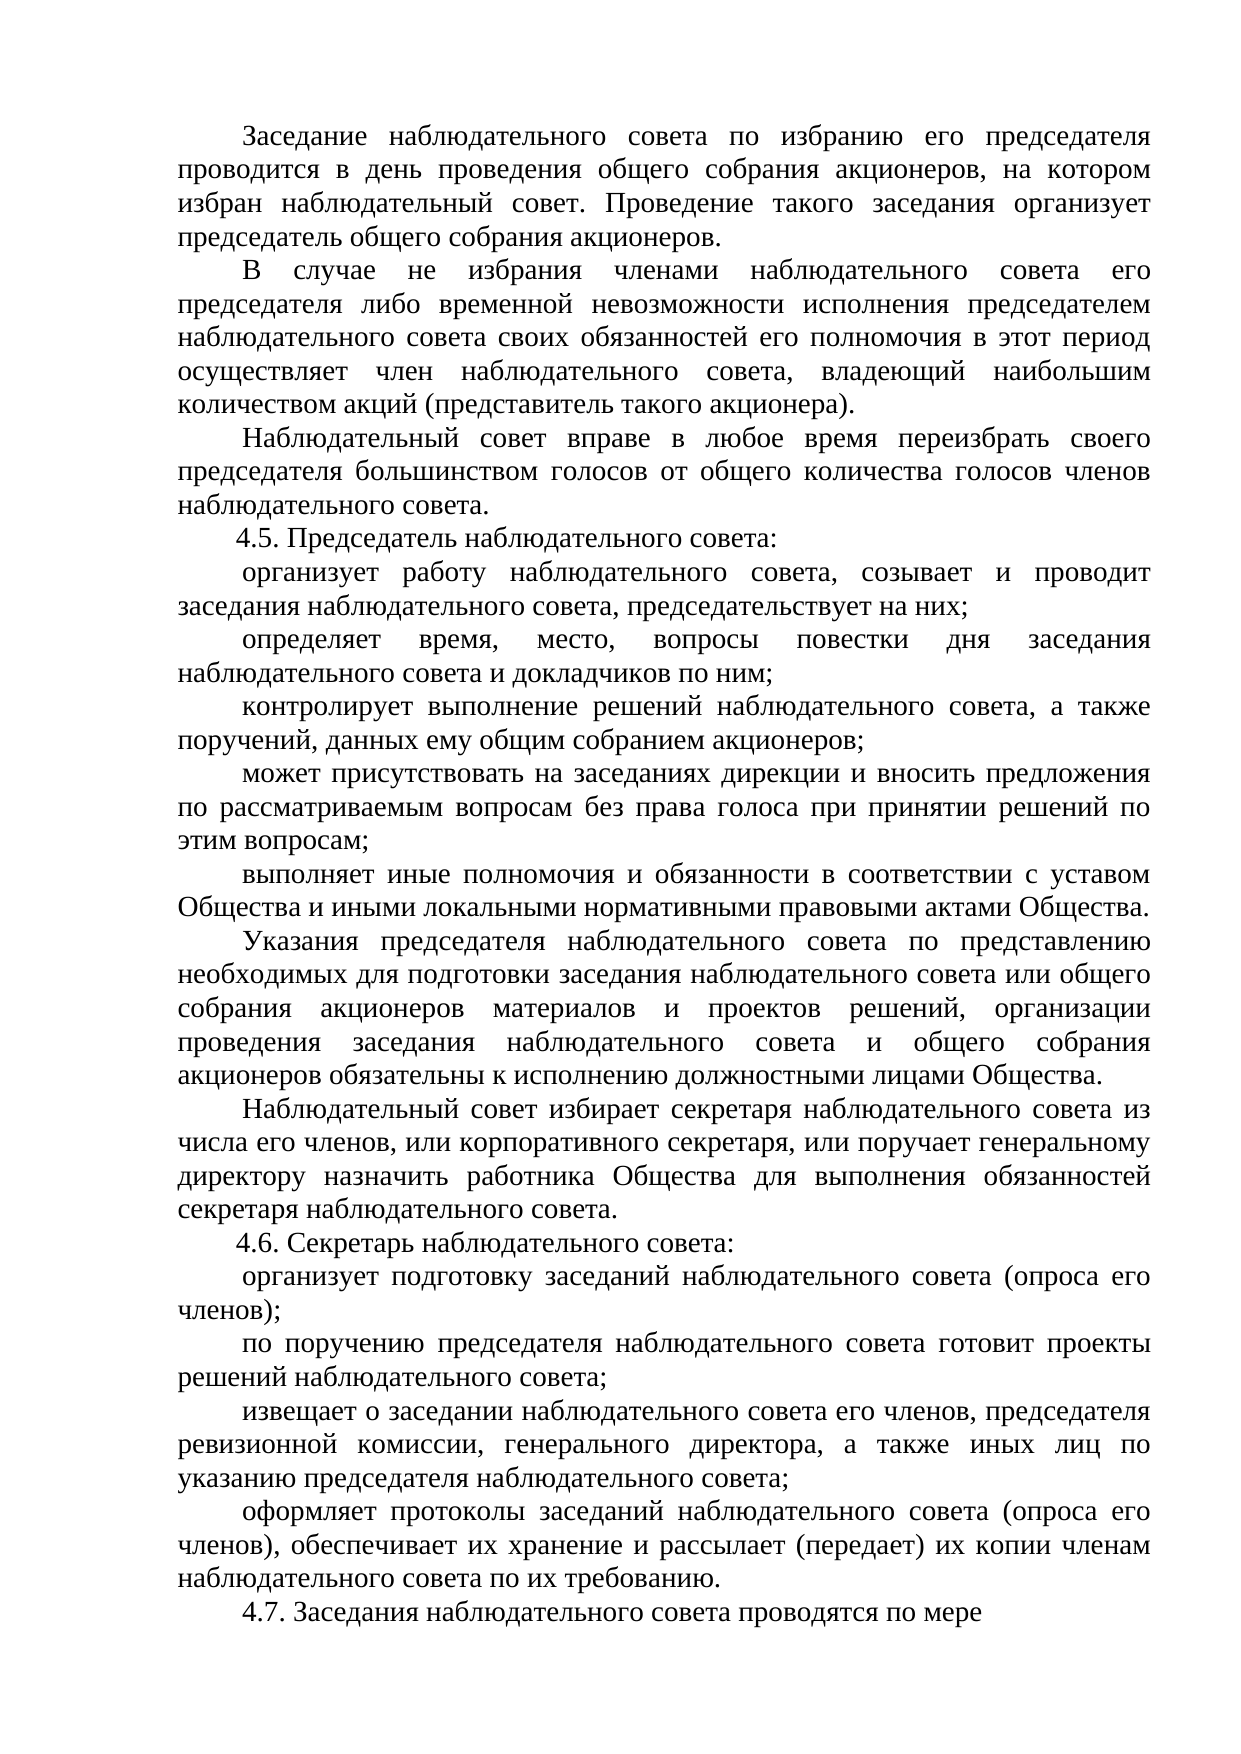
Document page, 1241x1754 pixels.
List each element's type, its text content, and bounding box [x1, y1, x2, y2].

text Заседание наблюдательного совета по избранию его председателя проводится в день проведения общего собрания акционеров, на котором избран наблюдательный совет. Проведение такого заседания организует председатель общего собрания акционеров. [177, 118, 1152, 252]
text выполняет иные полномочия и обязанности в соответствии с уставом Общества и иными локальными нормативными правовыми актами Общества. [177, 856, 1152, 923]
text может присутствовать на заседаниях дирекции и вносить предложения по рассматриваемым вопросам без права голоса при принятии решений по этим вопросам; [177, 755, 1152, 856]
text 4.5. Председатель наблюдательного совета: [177, 521, 1152, 554]
text 4.7. Заседания наблюдательного совета проводятся по мере [242, 1594, 1152, 1627]
text организует подготовку заседаний наблюдательного совета (опроса его членов); [177, 1258, 1152, 1326]
text определяет время, место, вопросы повестки дня заседания наблюдательного совета и докладчиков по ним; [177, 621, 1152, 688]
text Наблюдательный совет вправе в любое время переизбрать своего председателя большинством голосов от общего количества голосов членов наблюдательного совета. [177, 420, 1152, 521]
text Наблюдательный совет избирает секретаря наблюдательного совета из числа его членов, или корпоративного секретаря, или поручает генеральному директору назначить работника Общества для выполнения обязанностей секретаря наблюдательного совета. [177, 1091, 1152, 1225]
text извещает о заседании наблюдательного совета его членов, председателя ревизионной комиссии, генерального директора, а также иных лиц по указанию председателя наблюдательного совета; [177, 1393, 1152, 1493]
text контролирует выполнение решений наблюдательного совета, а также поручений, данных ему общим собранием акционеров; [177, 688, 1152, 755]
text 4.6. Секретарь наблюдательного совета: [177, 1225, 1152, 1258]
text по поручению председателя наблюдательного совета готовит проекты решений наблюдательного совета; [177, 1326, 1152, 1393]
text оформляет протоколы заседаний наблюдательного совета (опроса его членов), обеспечивает их хранение и рассылает (передает) их копии членам наблюдательного совета по их требованию. [177, 1493, 1152, 1594]
text организует работу наблюдательного совета, созывает и проводит заседания наблюдательного совета, председательствует на них; [177, 554, 1152, 621]
text В случае не избрания членами наблюдательного совета его председателя либо временной невозможности исполнения председателем наблюдательного совета своих обязанностей его полномочия в этот период осуществляет член наблюдательного совета, владеющий наибольшим количеством акций (представитель такого акционера). [177, 252, 1152, 420]
text Указания председателя наблюдательного совета по представлению необходимых для подготовки заседания наблюдательного совета или общего собрания акционеров материалов и проектов решений, организации проведения заседания наблюдательного совета и общего собрания акционеров обязательны к исполнению должностными лицами Общества. [177, 923, 1152, 1091]
